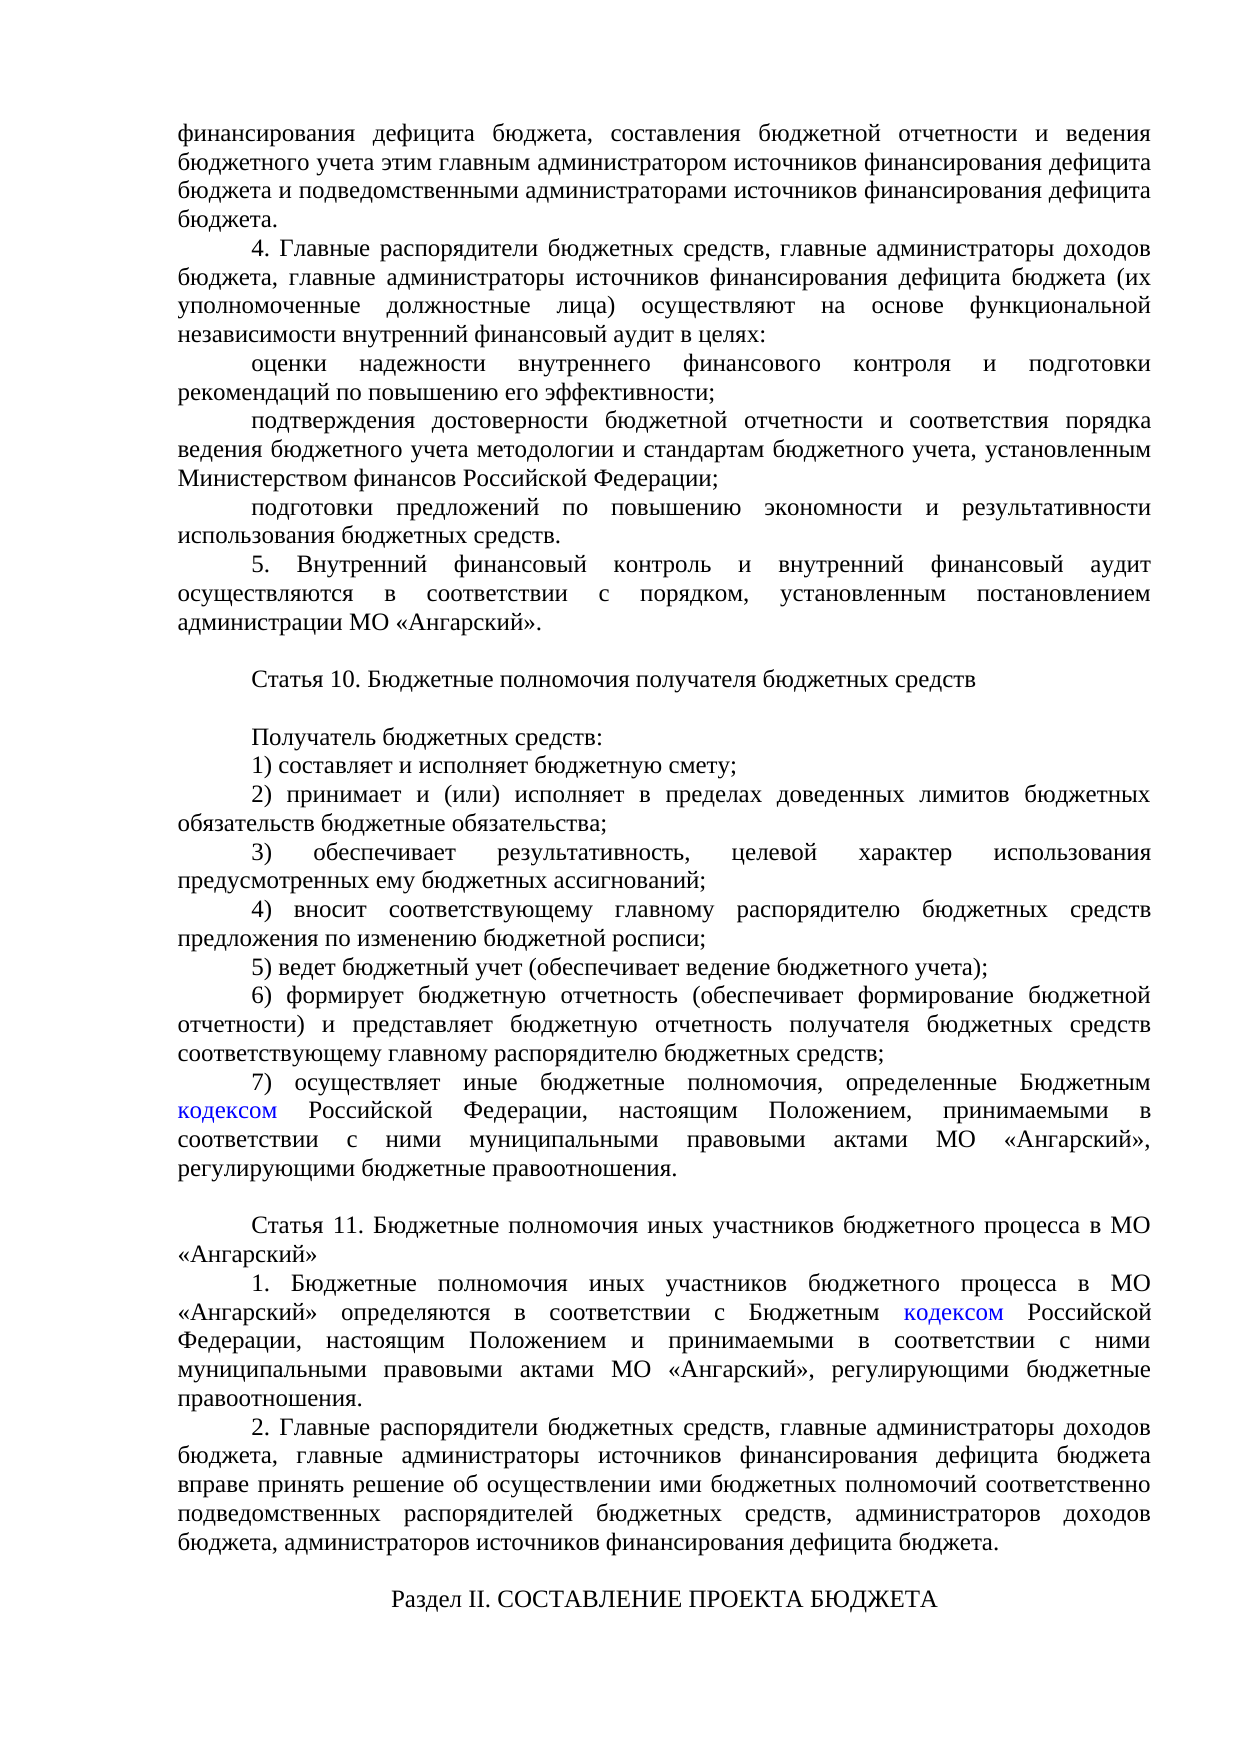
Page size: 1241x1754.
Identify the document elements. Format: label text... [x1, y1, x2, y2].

text Статья 11. Бюджетные полномочия иных участников бюджетного процесса в МО «Ангарский» [177, 1211, 1152, 1268]
text 4. Главные распорядители бюджетных средств, главные администраторы доходов бюджета, главные администраторы источников финансирования дефицита бюджета (их уполномоченные должностные лица) осуществляют на основе функциональной независимости внутренний финансовый аудит в целях: [177, 233, 1152, 348]
text 7) осуществляет иные бюджетные полномочия, определенные Бюджетным кодексом Российской Федерации, настоящим Положением, принимаемыми в соответствии с ними муниципальными правовыми актами МО «Ангарский», регулирующими бюджетные правоотношения. [177, 1067, 1152, 1182]
text подтверждения достоверности бюджетной отчетности и соответствия порядка ведения бюджетного учета методологии и стандартам бюджетного учета, установленным Министерством финансов Российской Федерации; [177, 406, 1152, 492]
text 4) вносит соответствующему главному распорядителю бюджетных средств предложения по изменению бюджетной росписи; [177, 894, 1152, 952]
text 1) составляет и исполняет бюджетную смету; [177, 751, 1152, 779]
text 3) обеспечивает результативность, целевой характер использования предусмотренных ему бюджетных ассигнований; [177, 837, 1152, 894]
text Раздел II. СОСТАВЛЕНИЕ ПРОЕКТА БЮДЖЕТА [177, 1584, 1152, 1613]
text Получатель бюджетных средств: [177, 722, 1152, 751]
text Статья 10. Бюджетные полномочия получателя бюджетных средств [177, 664, 1152, 693]
text 2. Главные распорядители бюджетных средств, главные администраторы доходов бюджета, главные администраторы источников финансирования дефицита бюджета вправе принять решение об осуществлении ими бюджетных полномочий соответственно подведомственных распорядителей бюджетных средств, администраторов доходов бюджета, администраторов источников финансирования дефицита бюджета. [177, 1412, 1152, 1556]
text 5) ведет бюджетный учет (обеспечивает ведение бюджетного учета); [177, 952, 1152, 981]
text 6) формирует бюджетную отчетность (обеспечивает формирование бюджетной отчетности) и представляет бюджетную отчетность получателя бюджетных средств соответствующему главному распорядителю бюджетных средств; [177, 981, 1152, 1067]
text оценки надежности внутреннего финансового контроля и подготовки рекомендаций по повышению его эффективности; [177, 348, 1152, 406]
text подготовки предложений по повышению экономности и результативности использования бюджетных средств. [177, 492, 1152, 549]
text 1. Бюджетные полномочия иных участников бюджетного процесса в МО «Ангарский» определяются в соответствии с Бюджетным кодексом Российской Федерации, настоящим Положением и принимаемыми в соответствии с ними муниципальными правовыми актами МО «Ангарский», регулирующими бюджетные правоотношения. [177, 1268, 1152, 1412]
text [177, 118, 1152, 233]
text 5. Внутренний финансовый контроль и внутренний финансовый аудит осуществляются в соответствии с порядком, установленным постановлением администрации МО «Ангарский». [177, 549, 1152, 636]
text 2) принимает и (или) исполняет в пределах доведенных лимитов бюджетных обязательств бюджетные обязательства; [177, 779, 1152, 837]
